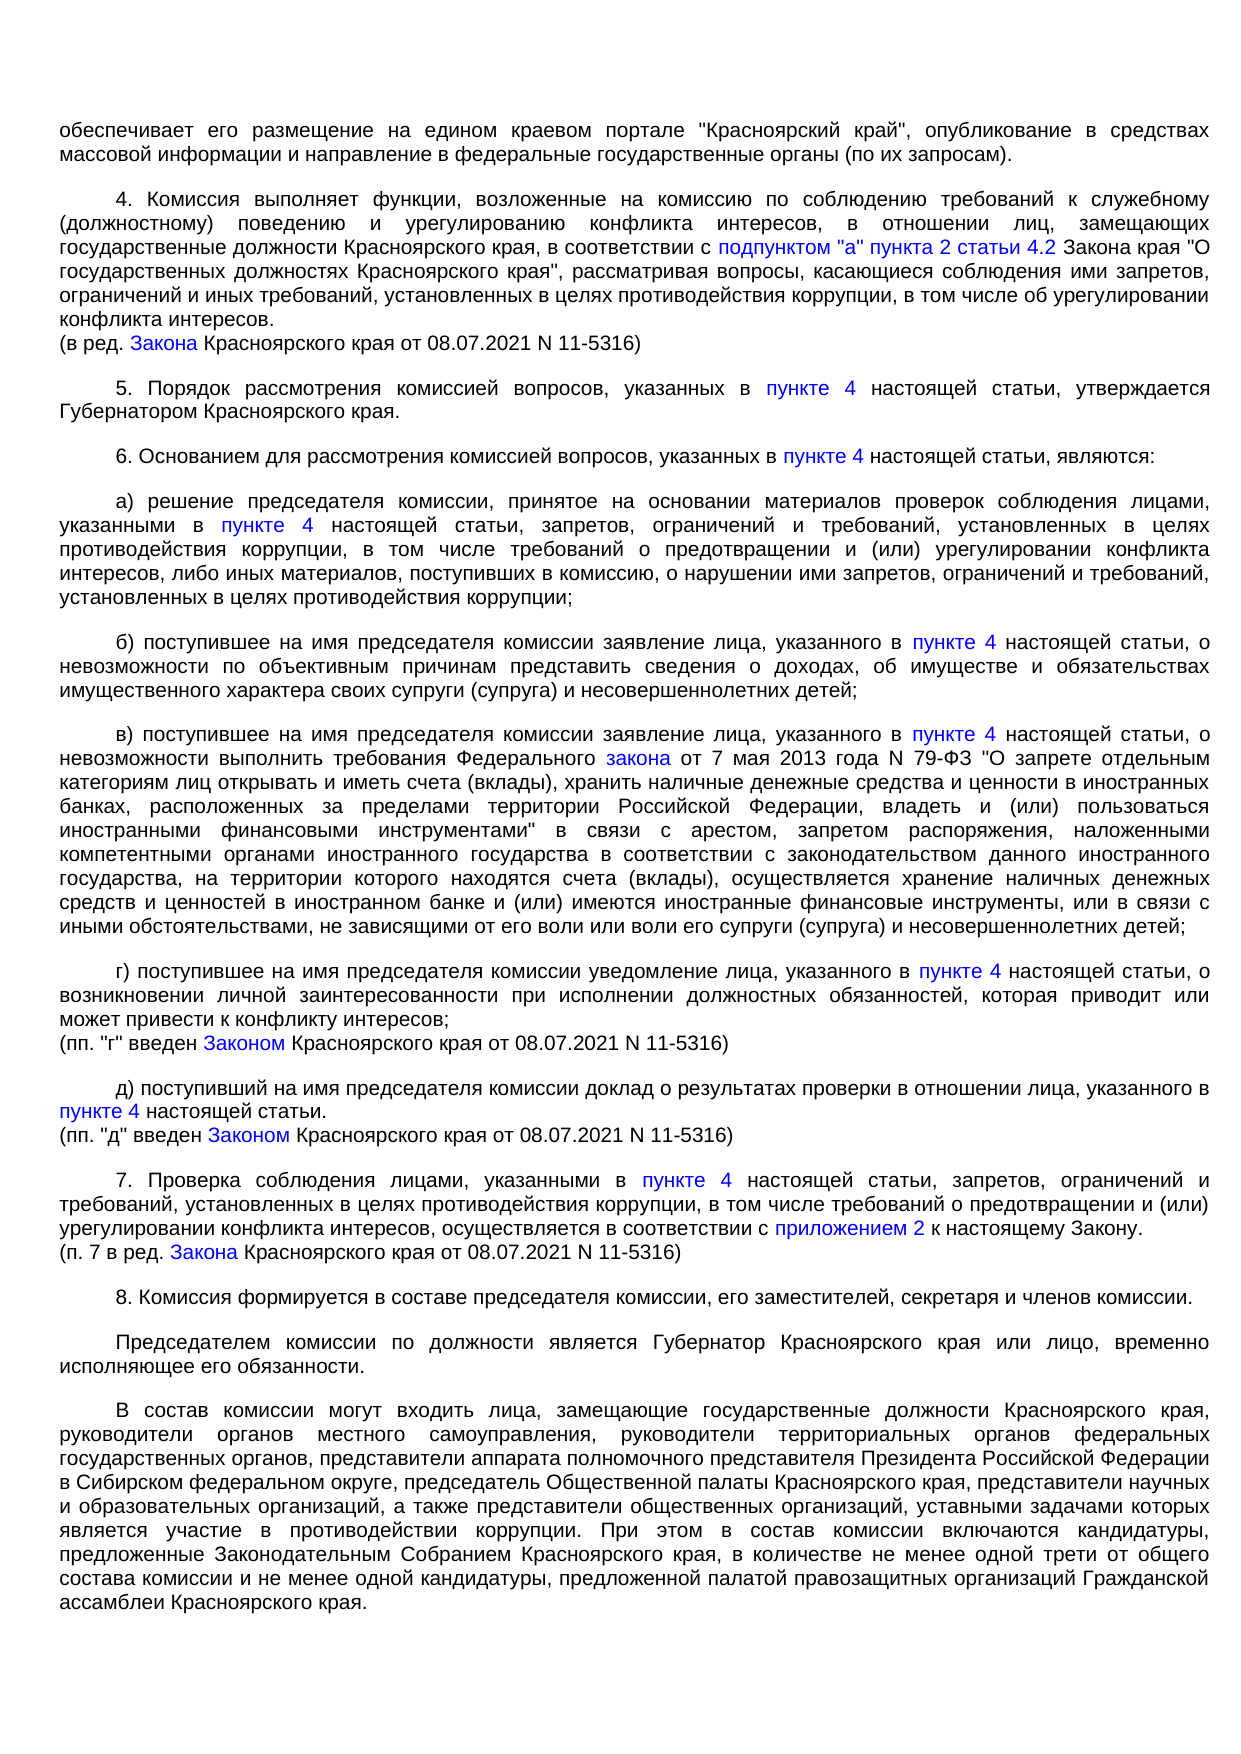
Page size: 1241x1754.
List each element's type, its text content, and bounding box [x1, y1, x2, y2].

text 4. Комиссия выполняет функции, возложенные на комиссию по соблюдению требований к служебному (должностному) поведению и урегулированию конфликта интересов, в отношении лиц, замещающих государственные должности Красноярского края, в соответствии с подпунктом "а" пункта 2 статьи 4.2 Закона края "О государственных должностях Красноярского края", рассматривая вопросы, касающиеся соблюдения ими запретов, ограничений и иных требований, установленных в целях противодействия коррупции, в том числе об урегулировании конфликта интересов. [59, 187, 1211, 331]
text 7. Проверка соблюдения лицами, указанными в пункте 4 настоящей статьи, запретов, ограничений и требований, установленных в целях противодействия коррупции, в том числе требований о предотвращении и (или) урегулировании конфликта интересов, осуществляется в соответствии с приложением 2 к настоящему Закону. [59, 1168, 1211, 1240]
text а) решение председателя комиссии, принятое на основании материалов проверок соблюдения лицами, указанными в пункте 4 настоящей статьи, запретов, ограничений и требований, установленных в целях противодействия коррупции, в том числе требований о предотвращении и (или) урегулировании конфликта интересов, либо иных материалов, поступивших в комиссию, о нарушении ими запретов, ограничений и требований, установленных в целях противодействия коррупции; [59, 489, 1211, 609]
text (п. 7 в ред. Закона Красноярского края от 08.07.2021 N 11-5316) [59, 1240, 1211, 1264]
text Председателем комиссии по должности является Губернатор Красноярского края или лицо, временно исполняющее его обязанности. [59, 1329, 1211, 1377]
text В состав комиссии могут входить лица, замещающие государственные должности Красноярского края, руководители органов местного самоуправления, руководители территориальных органов федеральных государственных органов, представители аппарата полномочного представителя Президента Российской Федерации в Сибирском федеральном округе, председатель Общественной палаты Красноярского края, представители научных и образовательных организаций, а также представители общественных организаций, уставными задачами которых является участие в противодействии коррупции. При этом в состав комиссии включаются кандидатуры, предложенные Законодательным Собранием Красноярского края, в количестве не менее одной трети от общего состава комиссии и не менее одной кандидатуры, предложенной палатой правозащитных организаций Гражданской ассамблеи Красноярского края. [59, 1398, 1211, 1614]
text 8. Комиссия формируется в составе председателя комиссии, его заместителей, секретаря и членов комиссии. [59, 1285, 1211, 1309]
text (пп. "г" введен Законом Красноярского края от 08.07.2021 N 11-5316) [59, 1031, 1211, 1054]
text б) поступившее на имя председателя комиссии заявление лица, указанного в пункте 4 настоящей статьи, о невозможности по объективным причинам представить сведения о доходах, об имуществе и обязательствах имущественного характера своих супруги (супруга) и несовершеннолетних детей; [59, 629, 1211, 701]
text в) поступившее на имя председателя комиссии заявление лица, указанного в пункте 4 настоящей статьи, о невозможности выполнить требования Федерального закона от 7 мая 2013 года N 79-ФЗ "О запрете отдельным категориям лиц открывать и иметь счета (вклады), хранить наличные денежные средства и ценности в иностранных банках, расположенных за пределами территории Российской Федерации, владеть и (или) пользоваться иностранными финансовыми инструментами" в связи с арестом, запретом распоряжения, наложенными компетентными органами иностранного государства в соответствии с законодательством данного иностранного государства, на территории которого находятся счета (вклады), осуществляется хранение наличных денежных средств и ценностей в иностранном банке и (или) имеются иностранные финансовые инструменты, или в связи с иными обстоятельствами, не зависящими от его воли или воли его супруги (супруга) и несовершеннолетних детей; [59, 722, 1211, 938]
text 5. Порядок рассмотрения комиссией вопросов, указанных в пункте 4 настоящей статьи, утверждается Губернатором Красноярского края. [59, 375, 1211, 423]
text 6. Основанием для рассмотрения комиссией вопросов, указанных в пункте 4 настоящей статьи, являются: [59, 444, 1211, 468]
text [59, 118, 1211, 166]
text (пп. "д" введен Законом Красноярского края от 08.07.2021 N 11-5316) [59, 1123, 1211, 1147]
text г) поступившее на имя председателя комиссии уведомление лица, указанного в пункте 4 настоящей статьи, о возникновении личной заинтересованности при исполнении должностных обязанностей, которая приводит или может привести к конфликту интересов; [59, 959, 1211, 1031]
text д) поступивший на имя председателя комиссии доклад о результатах проверки в отношении лица, указанного в пункте 4 настоящей статьи. [59, 1075, 1211, 1123]
text (в ред. Закона Красноярского края от 08.07.2021 N 11-5316) [59, 331, 1211, 354]
